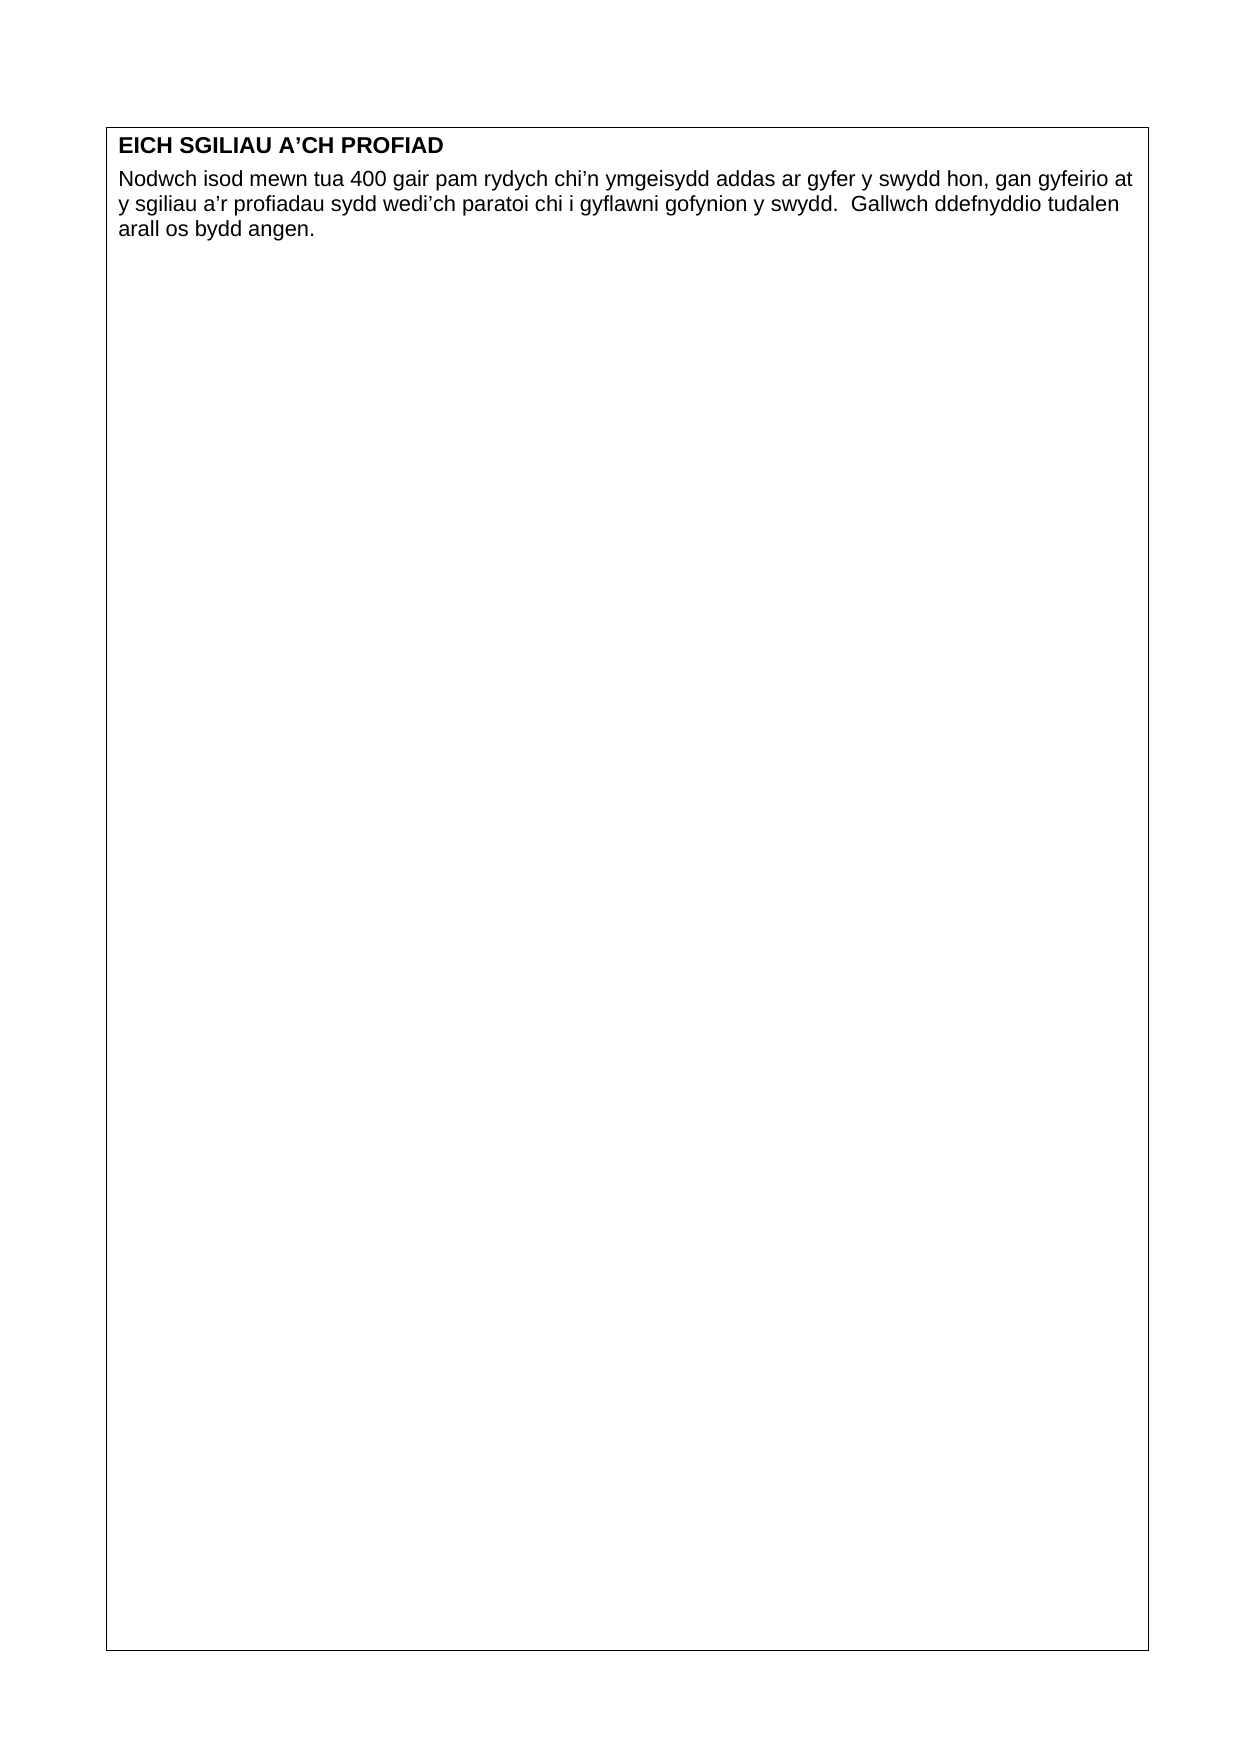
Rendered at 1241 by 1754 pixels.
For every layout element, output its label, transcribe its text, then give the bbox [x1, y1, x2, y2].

table_header EICH SGILIAU A’CH PROFIAD Nodwch isod mewn tua 400 gair pam rydych chi’n ymgeisydd addas ar gyfer y swydd hon, gan gyfeirio at y sgiliau a’r profiadau sydd wedi’ch paratoi chi i gyflawni gofynion y swydd. Gallwch ddefnyddio tudalen arall os bydd angen. [107, 128, 1148, 1650]
